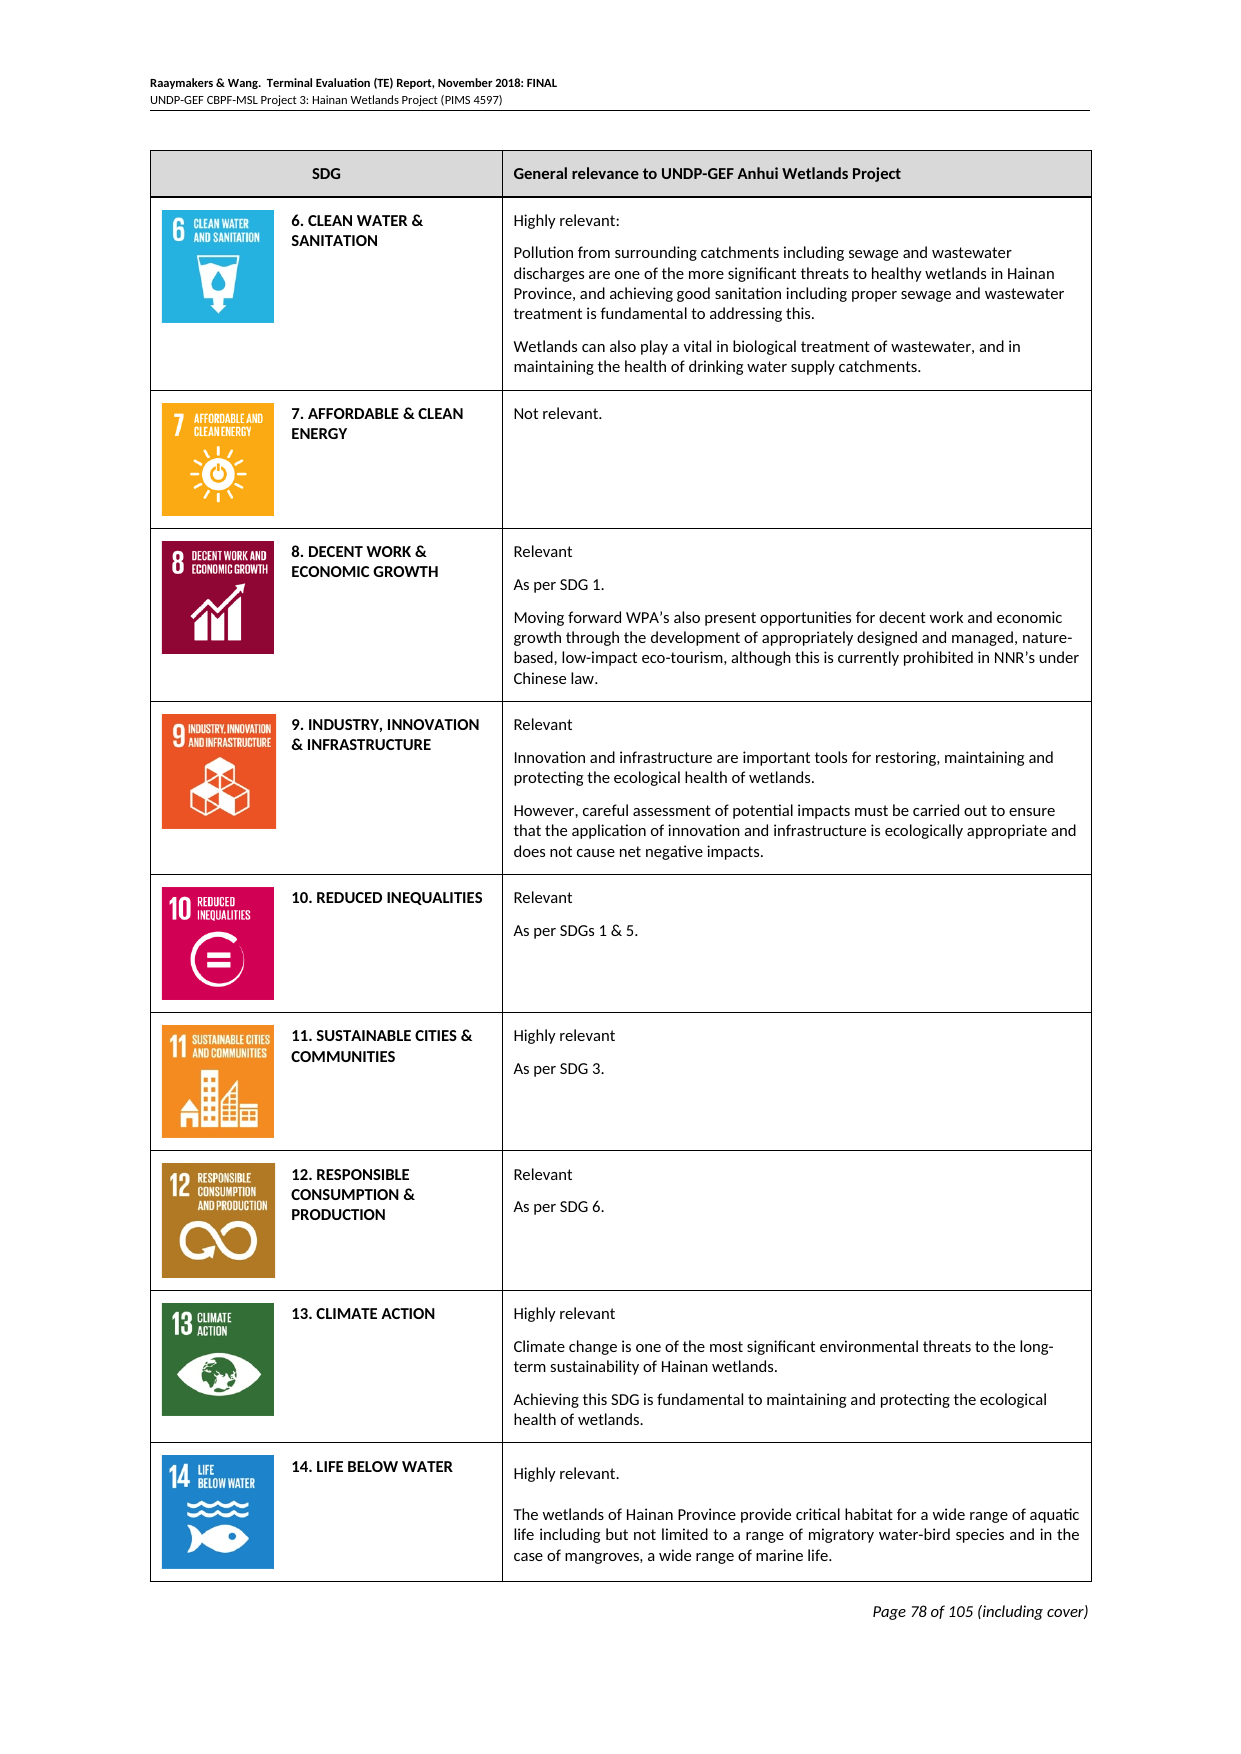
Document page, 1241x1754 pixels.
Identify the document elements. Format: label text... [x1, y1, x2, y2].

table_cell Relevant Innovation and infrastructure are important tools for restoring, maintaining and protecting the ecological health of wetlands. However, careful assessment of potential impacts must be carried out to ensure that the application of innovation and infrastructure is ecologically appropriate and does not cause net negative impacts. [503, 702, 1091, 874]
table_cell Highly relevant: Pollution from surrounding catchments including sewage and wastewater discharges are one of the more significant threats to healthy wetlands in Hainan Province, and achieving good sanitation including proper sewage and wastewater treatment is fundamental to addressing this. Wetlands can also play a vital in biological treatment of wastewater, and in maintaining the health of drinking water supply catchments. [503, 198, 1091, 389]
table_cell 14. LIFE BELOW WATER [280, 1443, 502, 1581]
table_cell Not relevant. [503, 391, 1091, 528]
table_cell 10. REDUCED INEQUALITIES [280, 875, 502, 1012]
picture [161, 1455, 274, 1569]
table_cell [151, 391, 280, 528]
table_cell [151, 529, 280, 701]
table_header SDG [151, 151, 502, 196]
picture [161, 1025, 274, 1138]
table_cell [151, 1151, 280, 1290]
table_cell [151, 702, 280, 874]
table_cell 12. RESPONSIBLE CONSUMPTION & PRODUCTION [280, 1151, 502, 1290]
table_cell 9. INDUSTRY, INNOVATION & INFRASTRUCTURE [280, 702, 502, 874]
table_cell Relevant As per SDG 6. [503, 1151, 1091, 1290]
picture [161, 403, 274, 516]
table_cell 13. CLIMATE ACTION [280, 1291, 502, 1442]
table_cell [151, 1443, 280, 1581]
table_cell 8. DECENT WORK & ECONOMIC GROWTH [280, 529, 502, 701]
picture [161, 887, 274, 1000]
table_header General relevance to UNDP-GEF Anhui Wetlands Project [503, 151, 1091, 196]
table_cell [151, 198, 280, 389]
table_cell 11. SUSTAINABLE CITIES & COMMUNITIES [280, 1013, 502, 1150]
picture [161, 210, 274, 323]
table_cell Highly relevant Climate change is one of the most significant environmental threats to the long-term sustainability of Hainan wetlands. Achieving this SDG is fundamental to maintaining and protecting the ecological health of wetlands. [503, 1291, 1091, 1442]
table_cell [151, 1291, 280, 1442]
table_cell Highly relevant. The wetlands of Hainan Province provide critical habitat for a wide range of aquatic life including but not limited to a range of migratory water-bird species and in the case of mangroves, a wide range of marine life. [503, 1443, 1091, 1581]
picture [161, 1303, 274, 1416]
picture [161, 1163, 275, 1278]
table_cell Highly relevant As per SDG 3. [503, 1013, 1091, 1150]
table_cell 7. AFFORDABLE & CLEAN ENERGY [280, 391, 502, 528]
table_cell [151, 875, 280, 1012]
table_cell [151, 1013, 280, 1150]
picture [161, 714, 277, 829]
table_cell Relevant As per SDGs 1 & 5. [503, 875, 1091, 1012]
table_cell 6. CLEAN WATER & SANITATION [280, 198, 502, 389]
table_cell Relevant As per SDG 1. Moving forward WPA’s also present opportunities for decent work and economic growth through the development of appropriately designed and managed, nature-based, low-impact eco-tourism, although this is currently prohibited in NNR’s under Chinese law. [503, 529, 1091, 701]
picture [161, 541, 274, 654]
